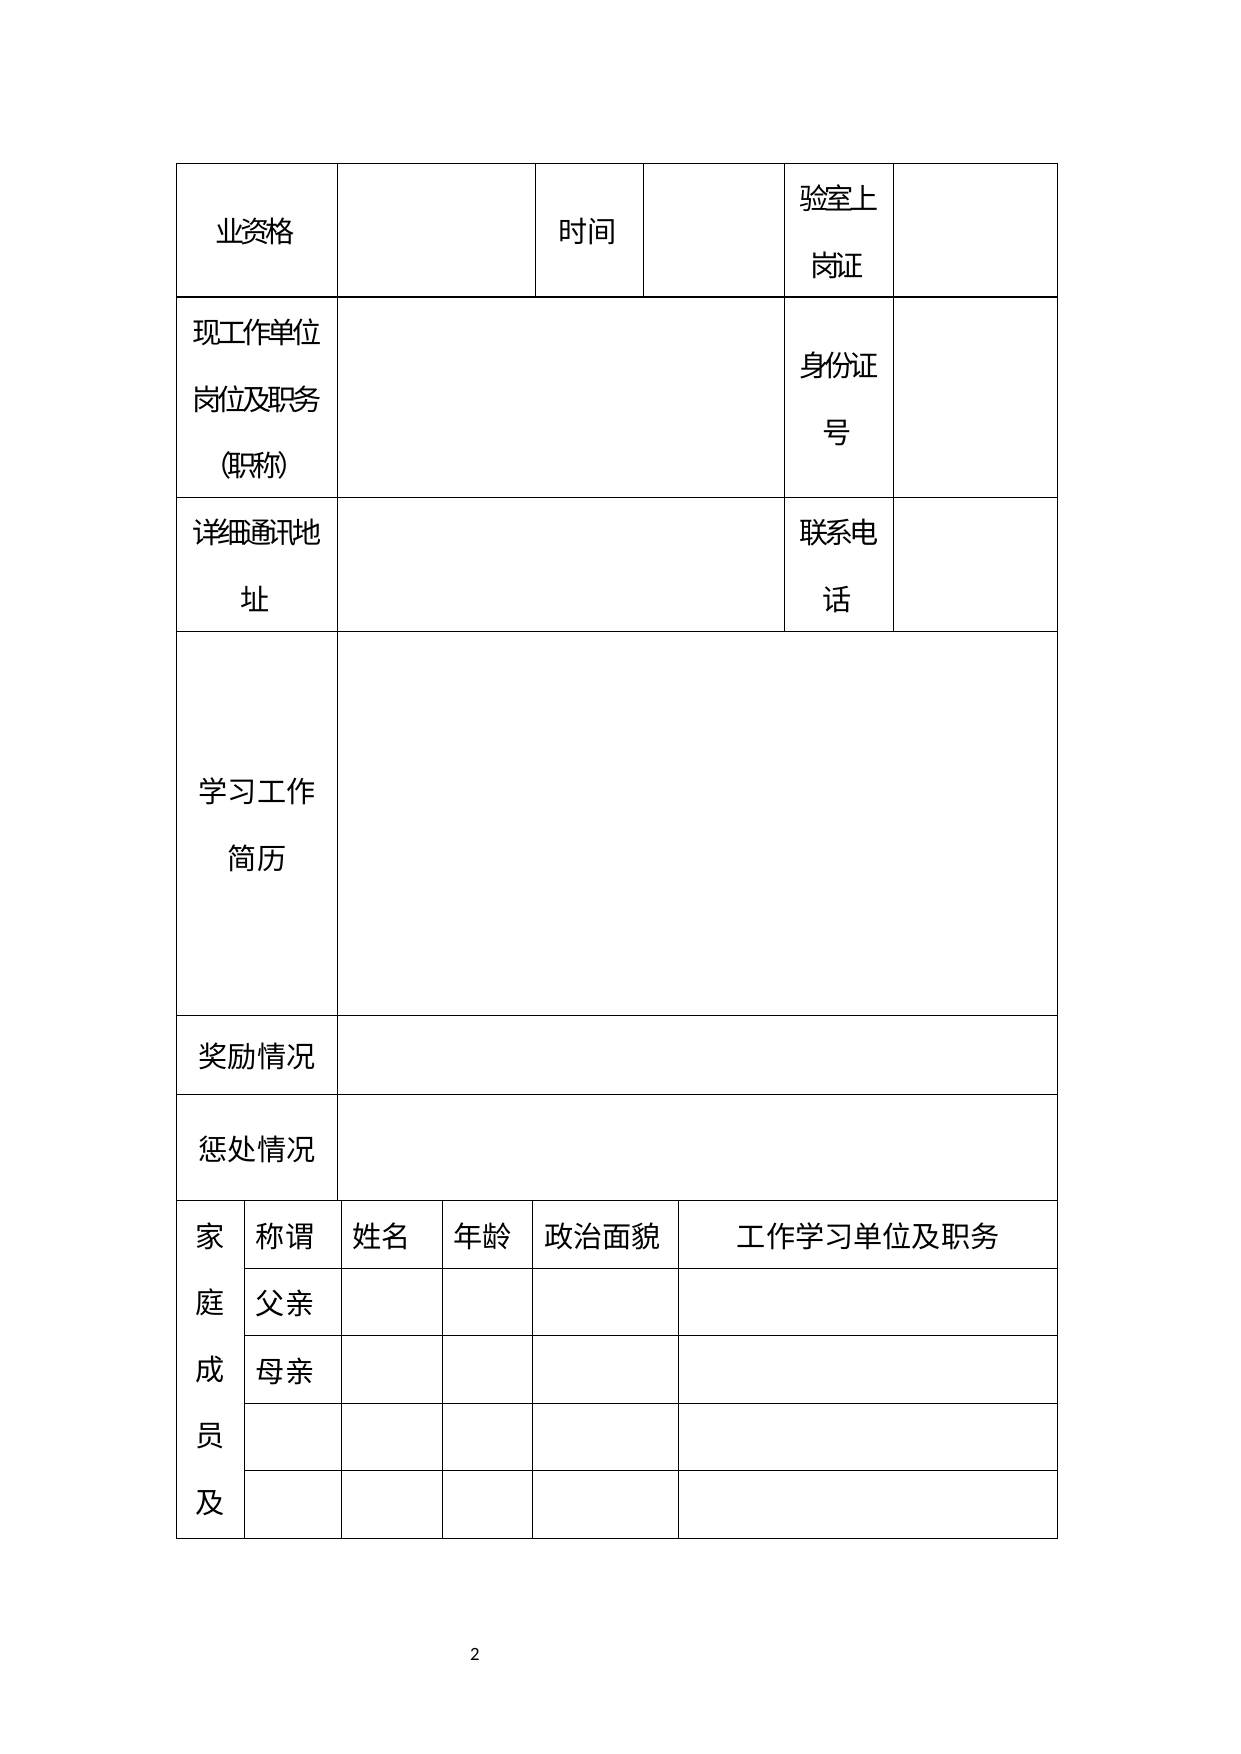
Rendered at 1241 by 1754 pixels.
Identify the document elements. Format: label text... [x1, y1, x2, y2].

table_cell [894, 164, 1057, 296]
table_cell [338, 1095, 1057, 1200]
table_cell [338, 164, 535, 296]
table_cell [679, 1336, 1057, 1403]
table_cell [443, 1404, 532, 1470]
table_cell [644, 164, 784, 296]
table_cell [443, 1269, 532, 1335]
table_cell [533, 1269, 678, 1335]
table_cell [338, 1016, 1057, 1094]
table_cell [443, 1471, 532, 1538]
table_cell [443, 1336, 532, 1403]
table_cell PCR实验室上岗证 [785, 164, 893, 296]
table_cell 工作学习单位及职务 [679, 1201, 1057, 1268]
table_cell 政治面貌 [533, 1201, 678, 1268]
table_cell 称谓 [245, 1201, 341, 1268]
table_cell 联系电话 [785, 498, 893, 631]
table_cell [679, 1404, 1057, 1470]
table_cell 姓名 [342, 1201, 442, 1268]
table_cell [245, 1471, 341, 1538]
table_cell [679, 1471, 1057, 1538]
table_cell 学习工作简历 [177, 632, 337, 1015]
table_cell [894, 498, 1057, 631]
table_cell [245, 1404, 341, 1470]
table_cell 职（执）业资格 [177, 164, 337, 296]
table_cell 父亲 [245, 1269, 341, 1335]
table_cell [679, 1269, 1057, 1335]
table_cell [342, 1404, 442, 1470]
table_cell [533, 1336, 678, 1403]
table_cell [533, 1471, 678, 1538]
table_cell 详细通讯地址 [177, 498, 337, 631]
table_cell [338, 498, 784, 631]
table_cell 年龄 [443, 1201, 532, 1268]
table_cell [342, 1269, 442, 1335]
table_cell [894, 298, 1057, 497]
table_cell 母亲 [245, 1336, 341, 1403]
table_cell [533, 1404, 678, 1470]
table_cell 惩处情况 [177, 1095, 337, 1200]
table_cell [338, 298, 784, 497]
table_cell 取 得 时 间 [536, 164, 643, 296]
table_cell 身份证号 [785, 298, 893, 497]
table_cell [342, 1471, 442, 1538]
table_cell [338, 632, 1057, 1015]
table_cell 家 庭 成 员 及 主 要 社 会 关 系 [177, 1201, 244, 1538]
table_cell 奖励情况 [177, 1016, 337, 1094]
table_cell 现工作单位岗位及职务（职称） [177, 298, 337, 497]
table_cell [342, 1336, 442, 1403]
